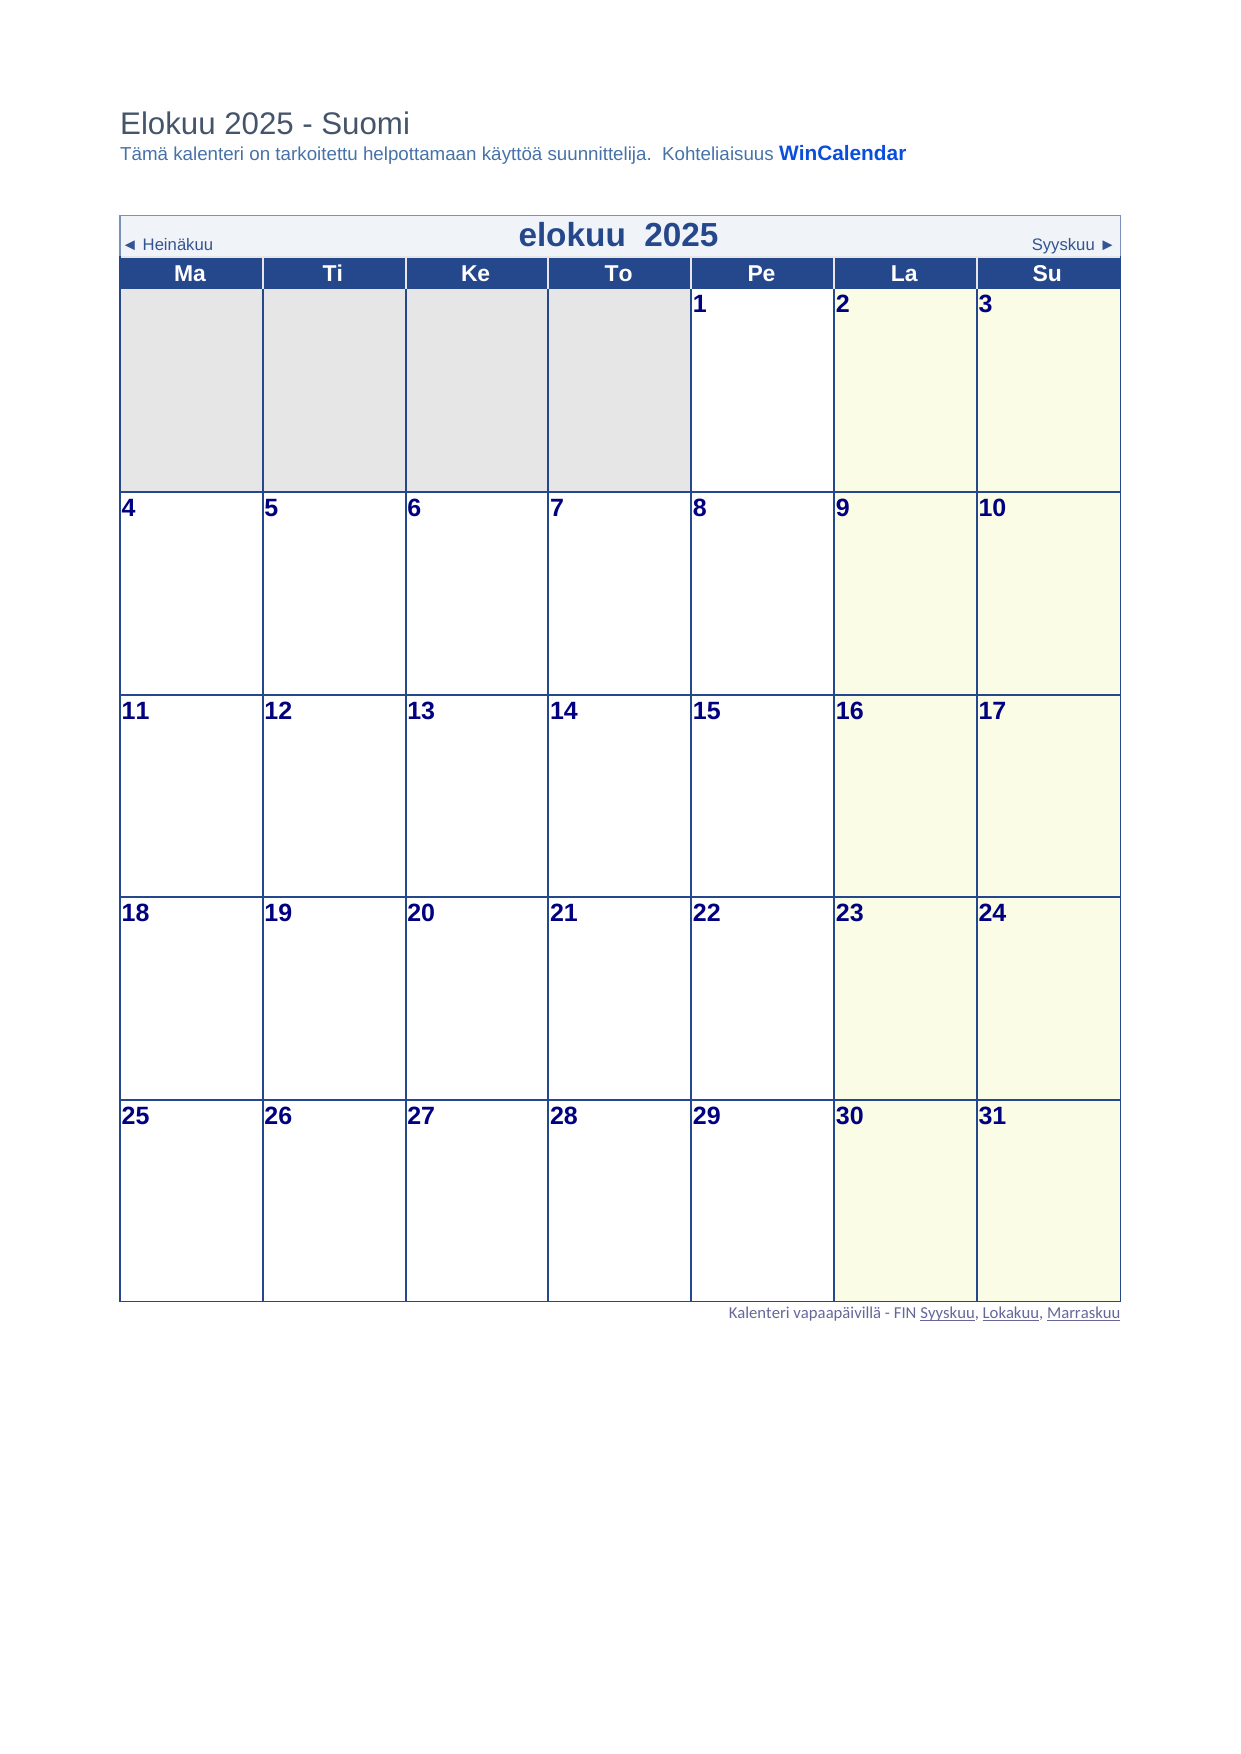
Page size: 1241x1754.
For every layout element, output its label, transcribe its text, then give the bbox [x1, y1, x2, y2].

table_cell 12 [264, 696, 405, 896]
table_cell [549, 289, 690, 491]
table_cell [264, 289, 405, 491]
table_cell Su [978, 258, 1120, 289]
table_cell 15 [692, 696, 833, 896]
table_cell 6 [407, 493, 547, 694]
table_cell 30 [835, 1101, 976, 1301]
table_cell 16 [835, 696, 976, 896]
text Elokuu 2025 - Suomi Tämä kalenteri on tarkoitettu helpottamaan käyttöä suunnittelija. Kohteliaisuus WinCalendar [120, 105, 1120, 193]
table_cell 24 [978, 898, 1120, 1099]
table_cell 10 [978, 493, 1120, 694]
table_cell 31 [978, 1101, 1120, 1301]
table_cell 4 [121, 493, 262, 694]
table_cell 21 [549, 898, 690, 1099]
table_cell 26 [264, 1101, 405, 1301]
table_cell 29 [692, 1101, 833, 1301]
table_cell To [549, 258, 690, 289]
table_cell La [835, 258, 976, 289]
table_header elokuu 2025 [263, 216, 977, 256]
table_cell 2 [835, 289, 976, 491]
table_header ◄ Heinäkuu [121, 216, 263, 256]
text Kalenteri vapaapäivillä - FIN Syyskuu, Lokakuu, Marraskuu [120, 1302, 1120, 1322]
table_cell [407, 289, 547, 491]
table_cell 25 [121, 1101, 262, 1301]
table_cell 28 [549, 1101, 690, 1301]
table_cell 19 [264, 898, 405, 1099]
table_cell 18 [121, 898, 262, 1099]
table_cell 14 [549, 696, 690, 896]
table_cell 7 [549, 493, 690, 694]
table_cell 23 [835, 898, 976, 1099]
table_cell 17 [978, 696, 1120, 896]
table_cell Ma [121, 258, 262, 289]
table_cell 27 [407, 1101, 547, 1301]
table_cell 11 [121, 696, 262, 896]
table_cell 22 [692, 898, 833, 1099]
table_cell 20 [407, 898, 547, 1099]
table_cell 5 [264, 493, 405, 694]
table_cell Ke [407, 258, 547, 289]
table_cell 8 [692, 493, 833, 694]
table_cell [121, 289, 262, 491]
table_cell 3 [978, 289, 1120, 491]
table_header Syyskuu ► [977, 216, 1120, 256]
table_cell Pe [692, 258, 833, 289]
table_cell Ti [264, 258, 405, 289]
table_cell 9 [835, 493, 976, 694]
table_cell 1 [692, 289, 833, 491]
table_cell 13 [407, 696, 547, 896]
